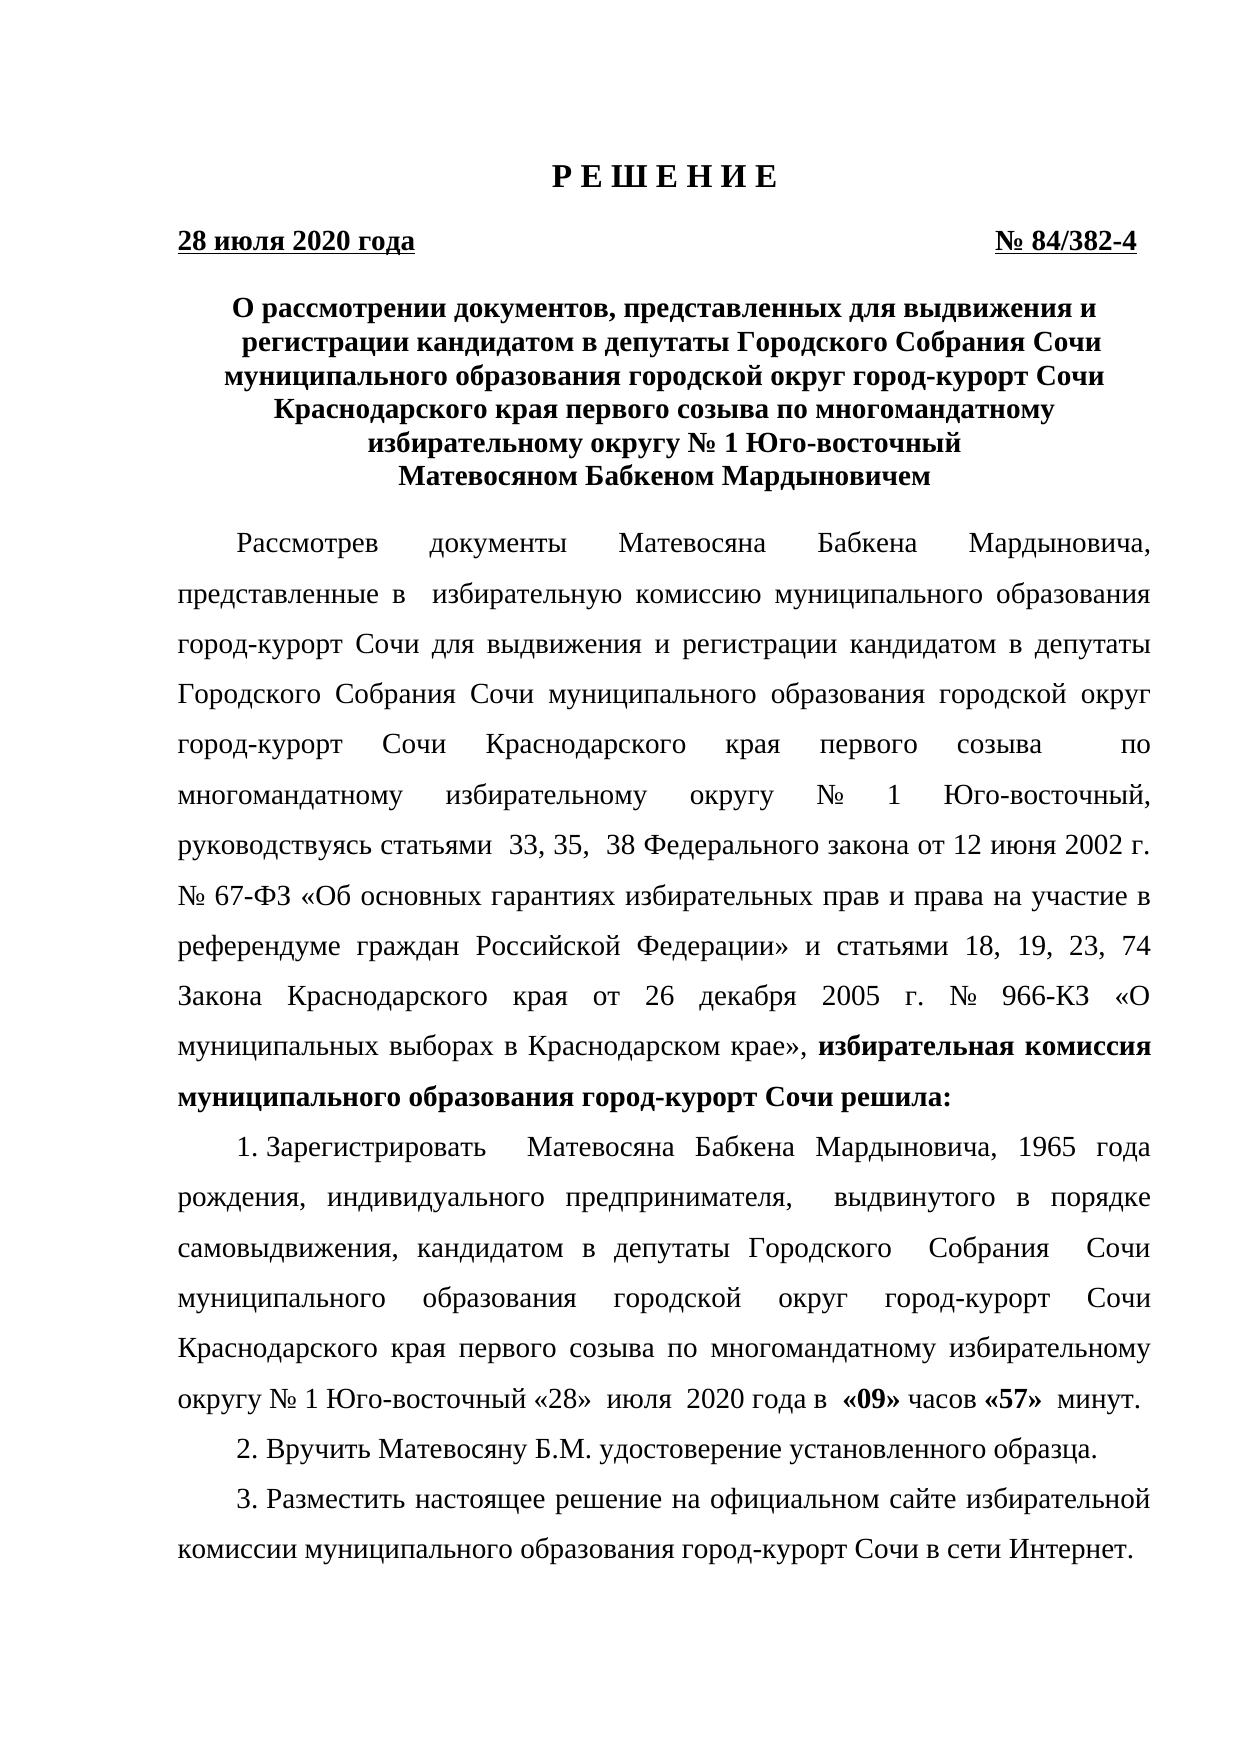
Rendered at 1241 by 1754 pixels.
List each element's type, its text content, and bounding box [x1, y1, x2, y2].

text Матевосяном Бабкеном Мардыновичем [177, 458, 1152, 492]
text 28 июля 2020 года № 84/382-4 [177, 223, 1152, 257]
text Рассмотрев документы Матевосяна Бабкена Мардыновича, представленные в избирательную комиссию муниципального образования город-курорт Сочи для выдвижения и регистрации кандидатом в депутаты Городского Собрания Сочи муниципального образования городской округ город-курорт Сочи Краснодарского края первого созыва по многомандатному избирательному округу № 1 Юго-восточный, руководствуясь статьями 33, 35, 38 Федерального закона от 12 июня 2002 г. № 67-ФЗ «Об основных гарантиях избирательных прав и права на участие в референдуме граждан Российской Федерации» и статьями 18, 19, 23, 74 Закона Краснодарского края от 26 декабря 2005 г. № 966-КЗ «О муниципальных выборах в Краснодарском крае», избирательная комиссия муниципального образования город-курорт Сочи решила: [177, 525, 1152, 1112]
text О рассмотрении документов, представленных для выдвижения и [177, 291, 1152, 324]
text регистрации кандидатом в депутаты Городского Собрания Сочи муниципального образования городской округ город-курорт Сочи Краснодарского края первого созыва по многомандатному избирательному округу № 1 Юго-восточный [177, 324, 1152, 458]
list Вручить Матевосяну Б.М. удостоверение установленного образца. [177, 1431, 1152, 1464]
list Зарегистрировать Матевосяна Бабкена Мардыновича, 1965 года рождения, индивидуального предпринимателя, выдвинутого в порядке самовыдвижения, кандидатом в депутаты Городского Собрания Сочи муниципального образования городской округ город-курорт Сочи Краснодарского края первого созыва по многомандатному избирательному округу № 1 Юго-восточный «28» июля 2020 года в «09» часов «57» минут. [177, 1129, 1152, 1414]
list Разместить настоящее решение на официальном сайте избирательной комиссии муниципального образования город-курорт Сочи в сети Интернет. [177, 1481, 1152, 1565]
text Р Е Ш Е Н И Е [177, 156, 1152, 195]
